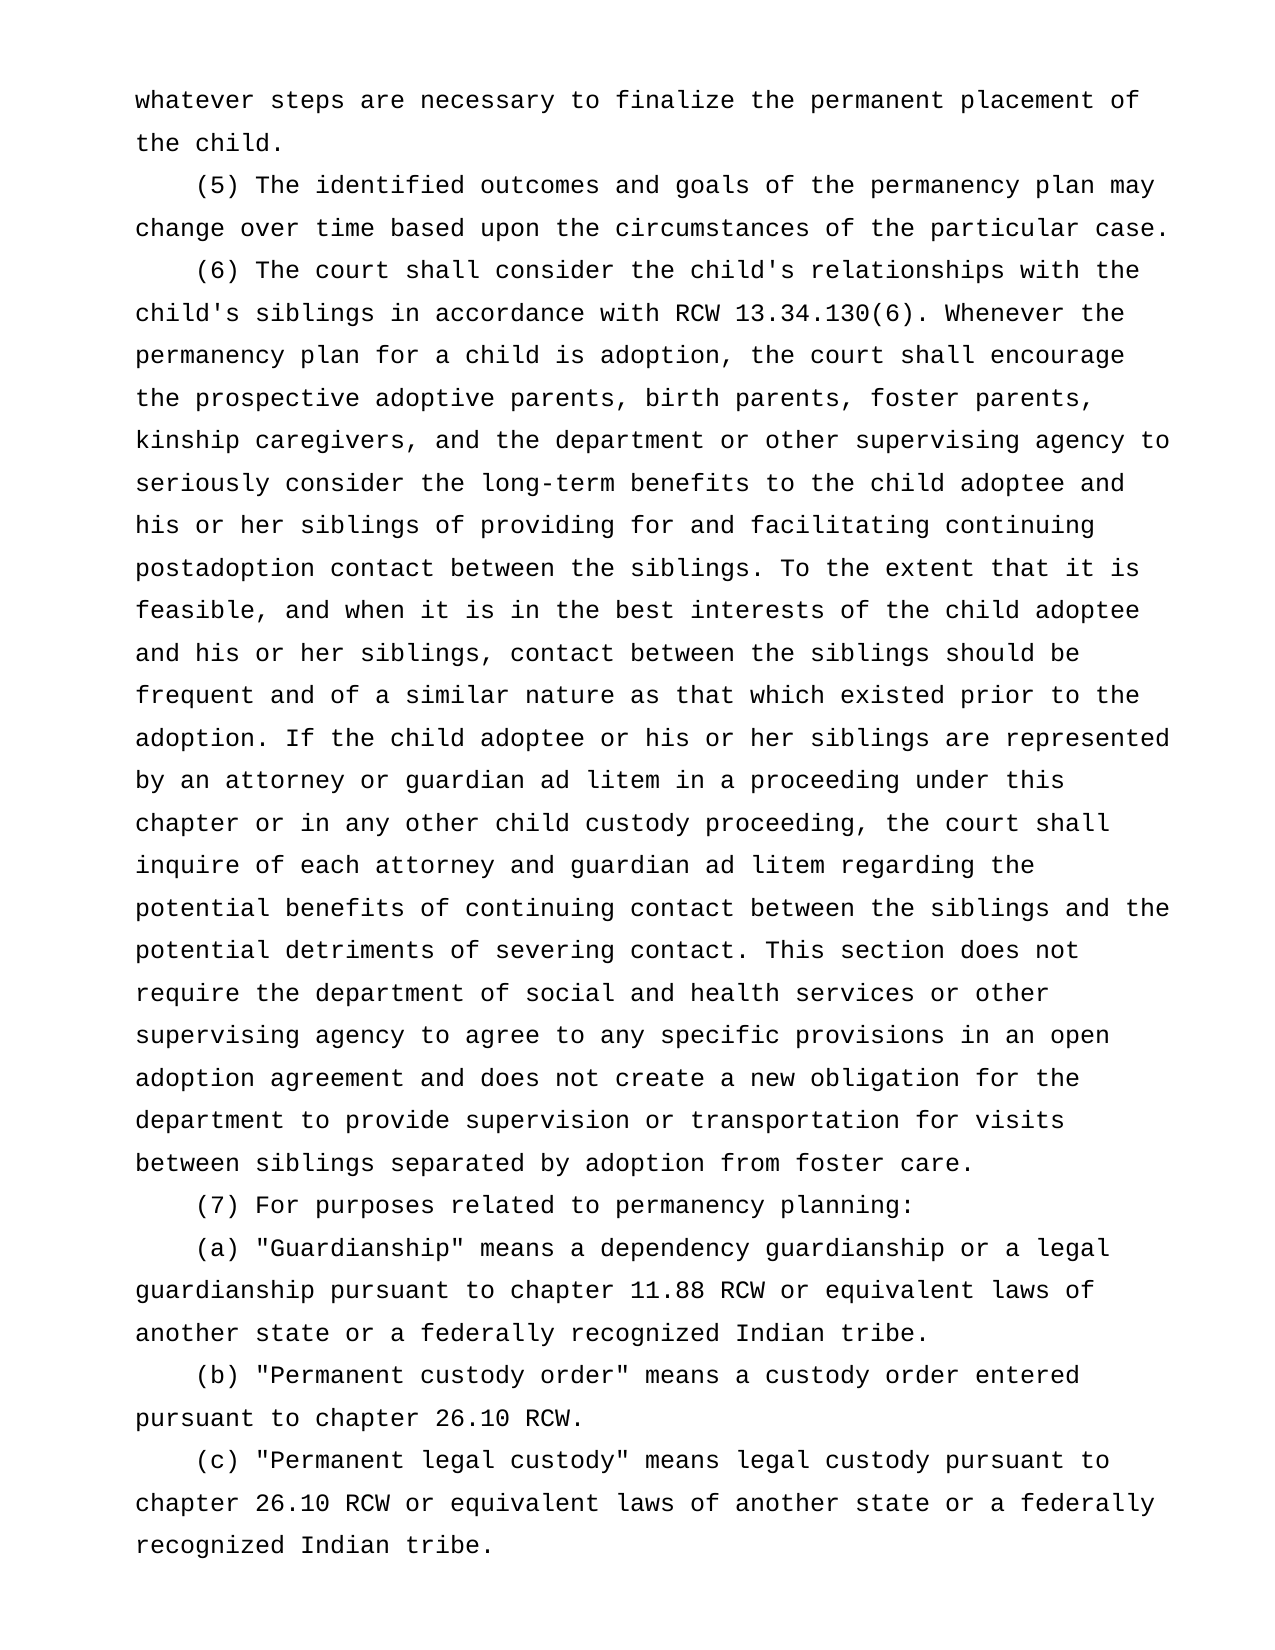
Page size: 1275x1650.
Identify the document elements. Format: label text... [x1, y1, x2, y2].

text (5) The identified outcomes and goals of the permanency plan may change over time based upon the circumstances of the particular case. [135, 160, 1170, 245]
text (a) "Guardianship" means a dependency guardianship or a legal guardianship pursuant to chapter 11.88 RCW or equivalent laws of another state or a federally recognized Indian tribe. [135, 1222, 1170, 1350]
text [135, 75, 1170, 160]
text (6) The court shall consider the child's relationships with the child's siblings in accordance with RCW 13.34.130(6). Whenever the permanency plan for a child is adoption, the court shall encourage the prospective adoptive parents, birth parents, foster parents, kinship caregivers, and the department or other supervising agency to seriously consider the long-term benefits to the child adoptee and his or her siblings of providing for and facilitating continuing postadoption contact between the siblings. To the extent that it is feasible, and when it is in the best interests of the child adoptee and his or her siblings, contact between the siblings should be frequent and of a similar nature as that which existed prior to the adoption. If the child adoptee or his or her siblings are represented by an attorney or guardian ad litem in a proceeding under this chapter or in any other child custody proceeding, the court shall inquire of each attorney and guardian ad litem regarding the potential benefits of continuing contact between the siblings and the potential detriments of severing contact. This section does not require the department of social and health services or other supervising agency to agree to any specific provisions in an open adoption agreement and does not create a new obligation for the department to provide supervision or transportation for visits between siblings separated by adoption from foster care. [135, 245, 1170, 1180]
text (b) "Permanent custody order" means a custody order entered pursuant to chapter 26.10 RCW. [135, 1350, 1170, 1435]
text (c) "Permanent legal custody" means legal custody pursuant to chapter 26.10 RCW or equivalent laws of another state or a federally recognized Indian tribe. [135, 1435, 1170, 1562]
text (7) For purposes related to permanency planning: [135, 1180, 1170, 1222]
